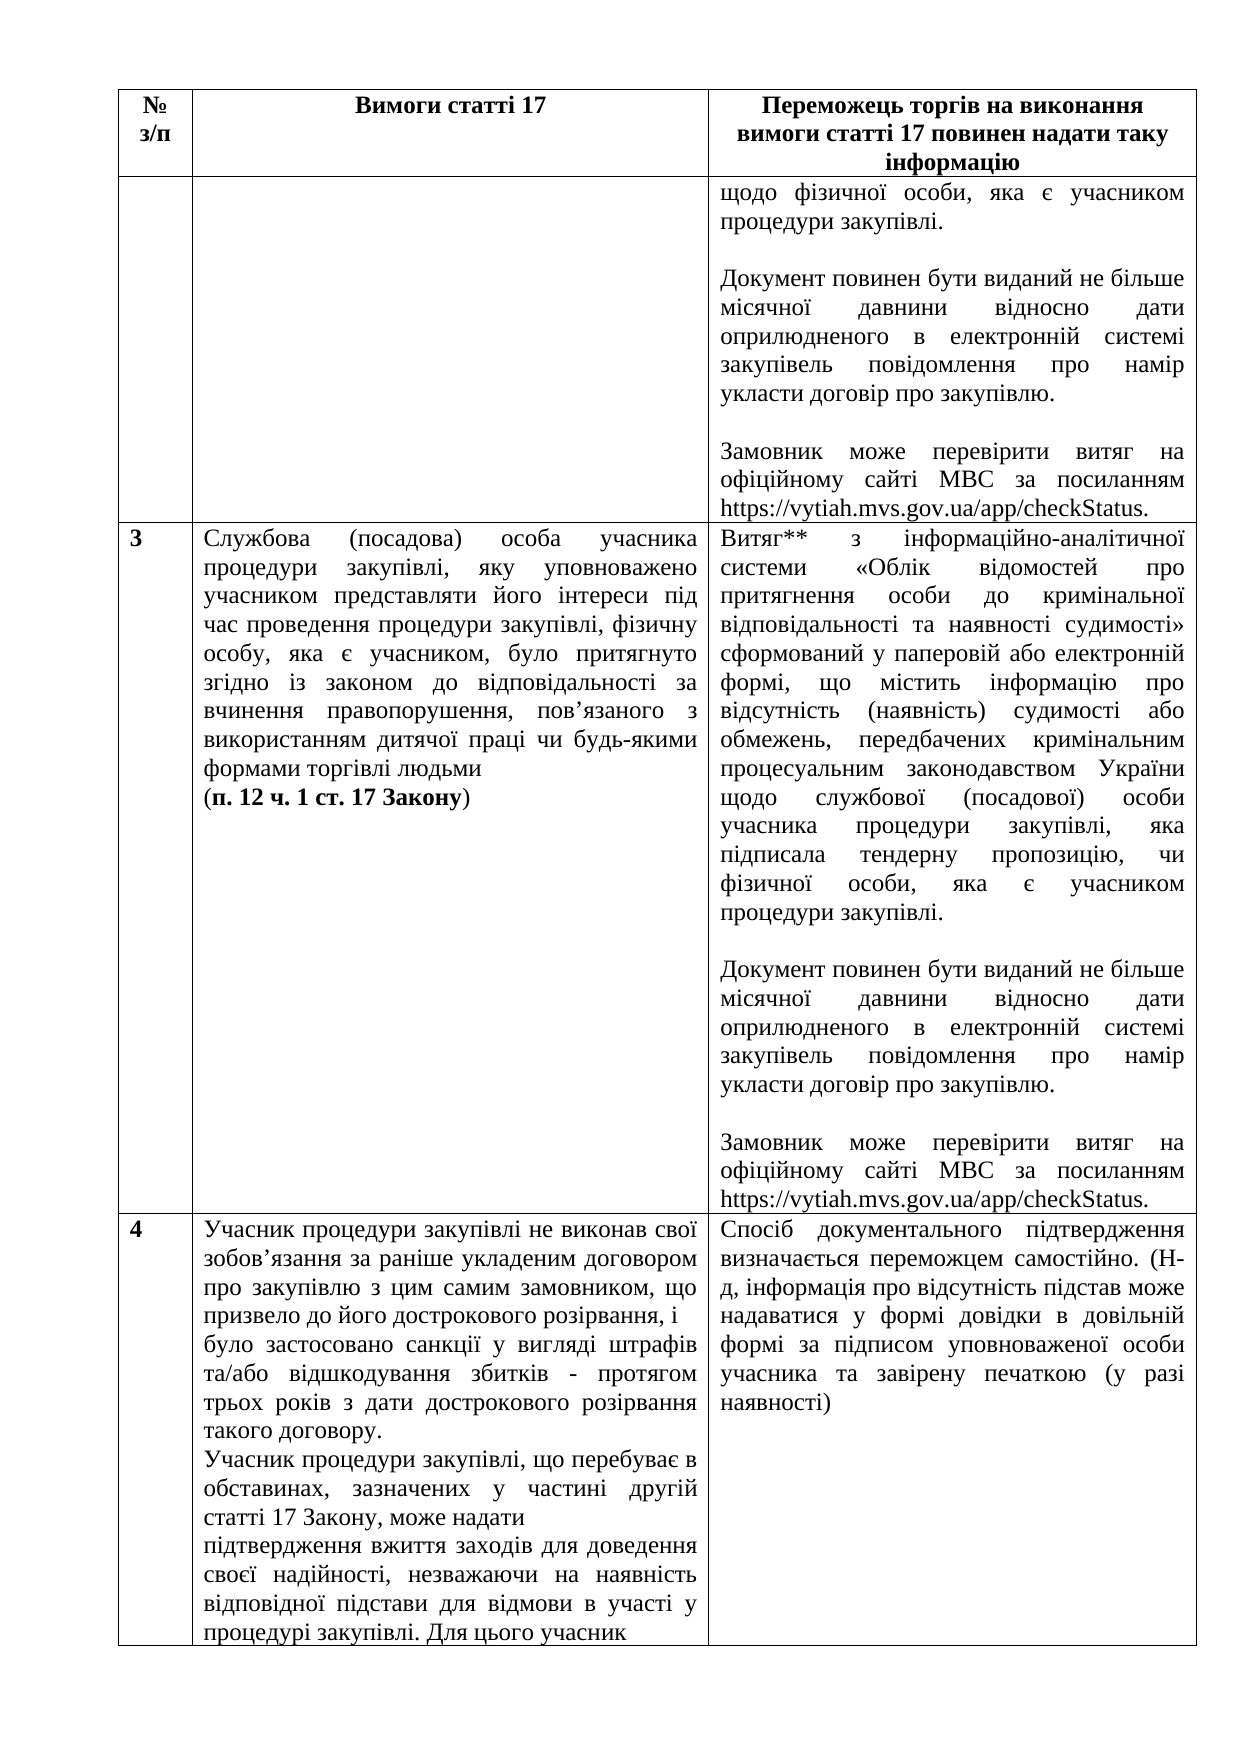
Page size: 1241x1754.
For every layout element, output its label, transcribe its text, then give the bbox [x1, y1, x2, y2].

table_cell Витяг** з інформаційно-аналітичної системи «Облік відомостей про притягнення особи до кримінальної відповідальності та наявності судимості» сформований у паперовій або електронній формі, що містить інформацію про відсутність (наявність) судимості або обмежень, передбачених кримінальним процесуальним законодавством України щодо службової (посадової) особи учасника процедури закупівлі, яка підписала тендерну пропозицію, чи фізичної особи, яка є учасником процедури закупівлі. Документ повинен бути виданий не більше місячної давнини відносно дати оприлюдненого в електронній системі закупівель повідомлення про намір укласти договір про закупівлю. Замовник може перевірити витяг на офіційному сайті МВС за посиланням https://vytiah.mvs.gov.ua/app/checkStatus. [709, 523, 1196, 1213]
table_cell Службова (посадова) особа учасника процедури закупівлі, яку уповноважено учасником представляти його інтереси під час проведення процедури закупівлі, фізичну особу, яка є учасником, було притягнуто згідно із законом до відповідальності за вчинення правопорушення, пов’язаного з використанням дитячої праці чи будь-якими формами торгівлі людьми (п. 12 ч. 1 ст. 17 Закону) [193, 523, 708, 1213]
table_cell 4 [119, 1214, 192, 1645]
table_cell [193, 177, 708, 522]
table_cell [709, 177, 1196, 522]
table_cell 3 [119, 523, 192, 1213]
table_header № з/п [119, 90, 192, 176]
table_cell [193, 1214, 708, 1645]
table_header Вимоги статті 17 [193, 90, 708, 176]
table_cell 2 [119, 177, 192, 522]
table_header Переможець торгів на виконання вимоги статті 17 повинен надати таку інформацію [709, 90, 1196, 176]
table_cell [709, 1214, 1196, 1645]
